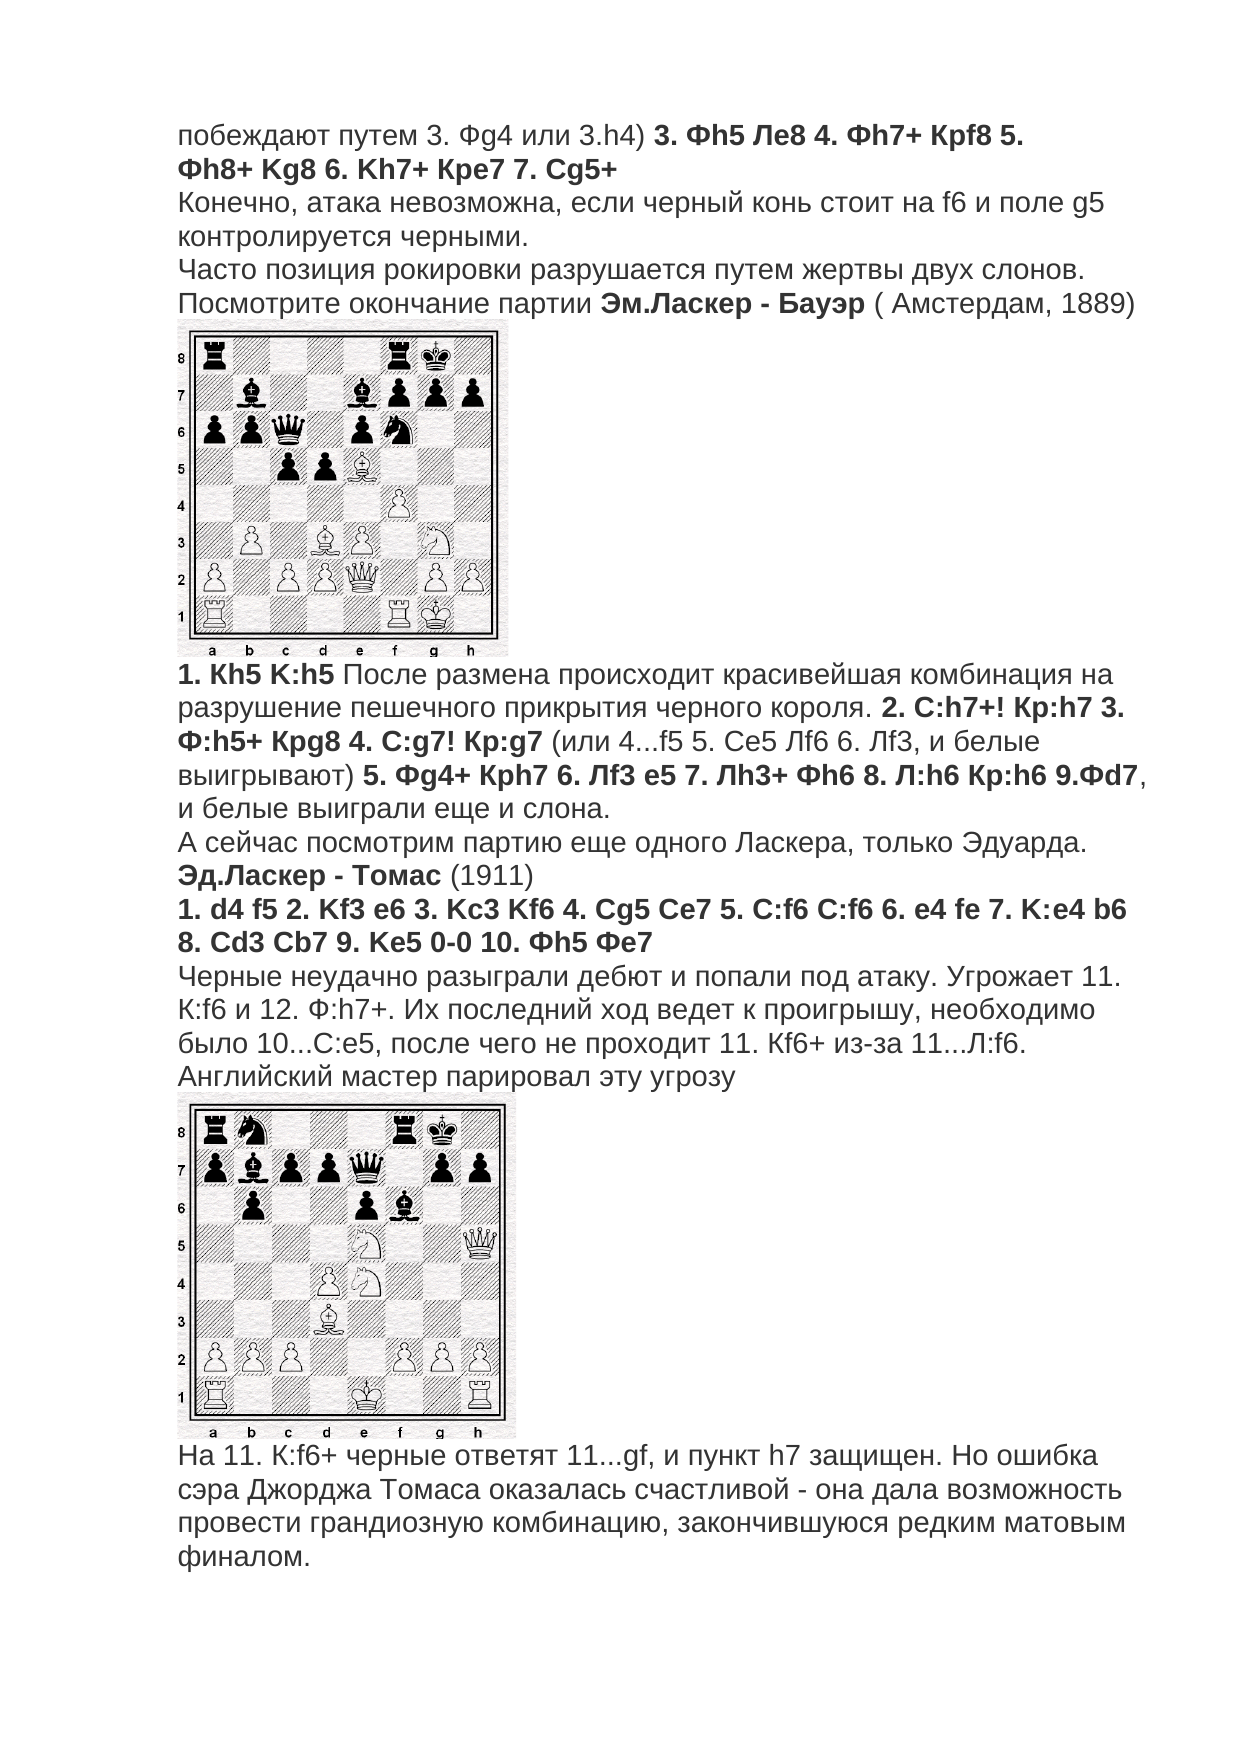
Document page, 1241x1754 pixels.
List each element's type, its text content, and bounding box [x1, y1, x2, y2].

text 1. Кh5 K:h5 После размена происходит красивейшая комбинация на разрушение пешечного прикрытия черного короля. 2. С:h7+! Кр:h7 3. Ф:h5+ Крg8 4. C:g7! Кр:g7 (или 4...f5 5. Ce5 Лf6 6. Лf3, и белые выигрывают) 5. Фg4+ Крh7 6. Лf3 e5 7. Лh3+ Фh6 8. Л:h6 Кр:h6 9.Фd7, и белые выиграли еще и слона. [177, 657, 1152, 824]
picture [177, 319, 509, 657]
text Конечно, атака невозможна, если черный конь стоит на f6 и поле g5 контролируется черными. [177, 185, 1152, 252]
text На 11. К:f6+ черные ответят 11...gf, и пункт h7 защищен. Но ошибка сэра Джорджа Томаса оказалась счастливой - она дала возможность провести грандиозную комбинацию, закончившуюся редким матовым финалом. [177, 1438, 1152, 1572]
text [177, 118, 1152, 185]
text А сейчас посмотрим партию еще одного Ласкера, только Эдуарда. [177, 824, 1152, 858]
picture [177, 1092, 517, 1439]
text Черные неудачно разыграли дебют и попали под атаку. Угрожает 11. К:f6 и 12. Ф:h7+. Их последний ход ведет к проигрышу, необходимо было 10...С:е5, после чего не проходит 11. Кf6+ из-за 11...Л:f6. Английский мастер парировал эту угрозу [177, 959, 1152, 1093]
text Часто позиция рокировки разрушается путем жертвы двух слонов. [177, 252, 1152, 286]
text 1. d4 f5 2. Kf3 e6 3. Kc3 Kf6 4. Cg5 Ce7 5. C:f6 C:f6 6. e4 fe 7. K:е4 b6 8. Cd3 Cb7 9. Ke5 0-0 10. Фh5 Фе7 [177, 892, 1152, 959]
text Посмотрите окончание партии Эм.Ласкер - Бауэр ( Амстердам, 1889) [177, 286, 1152, 319]
text Эд.Ласкер - Томас (1911) [177, 858, 1152, 892]
